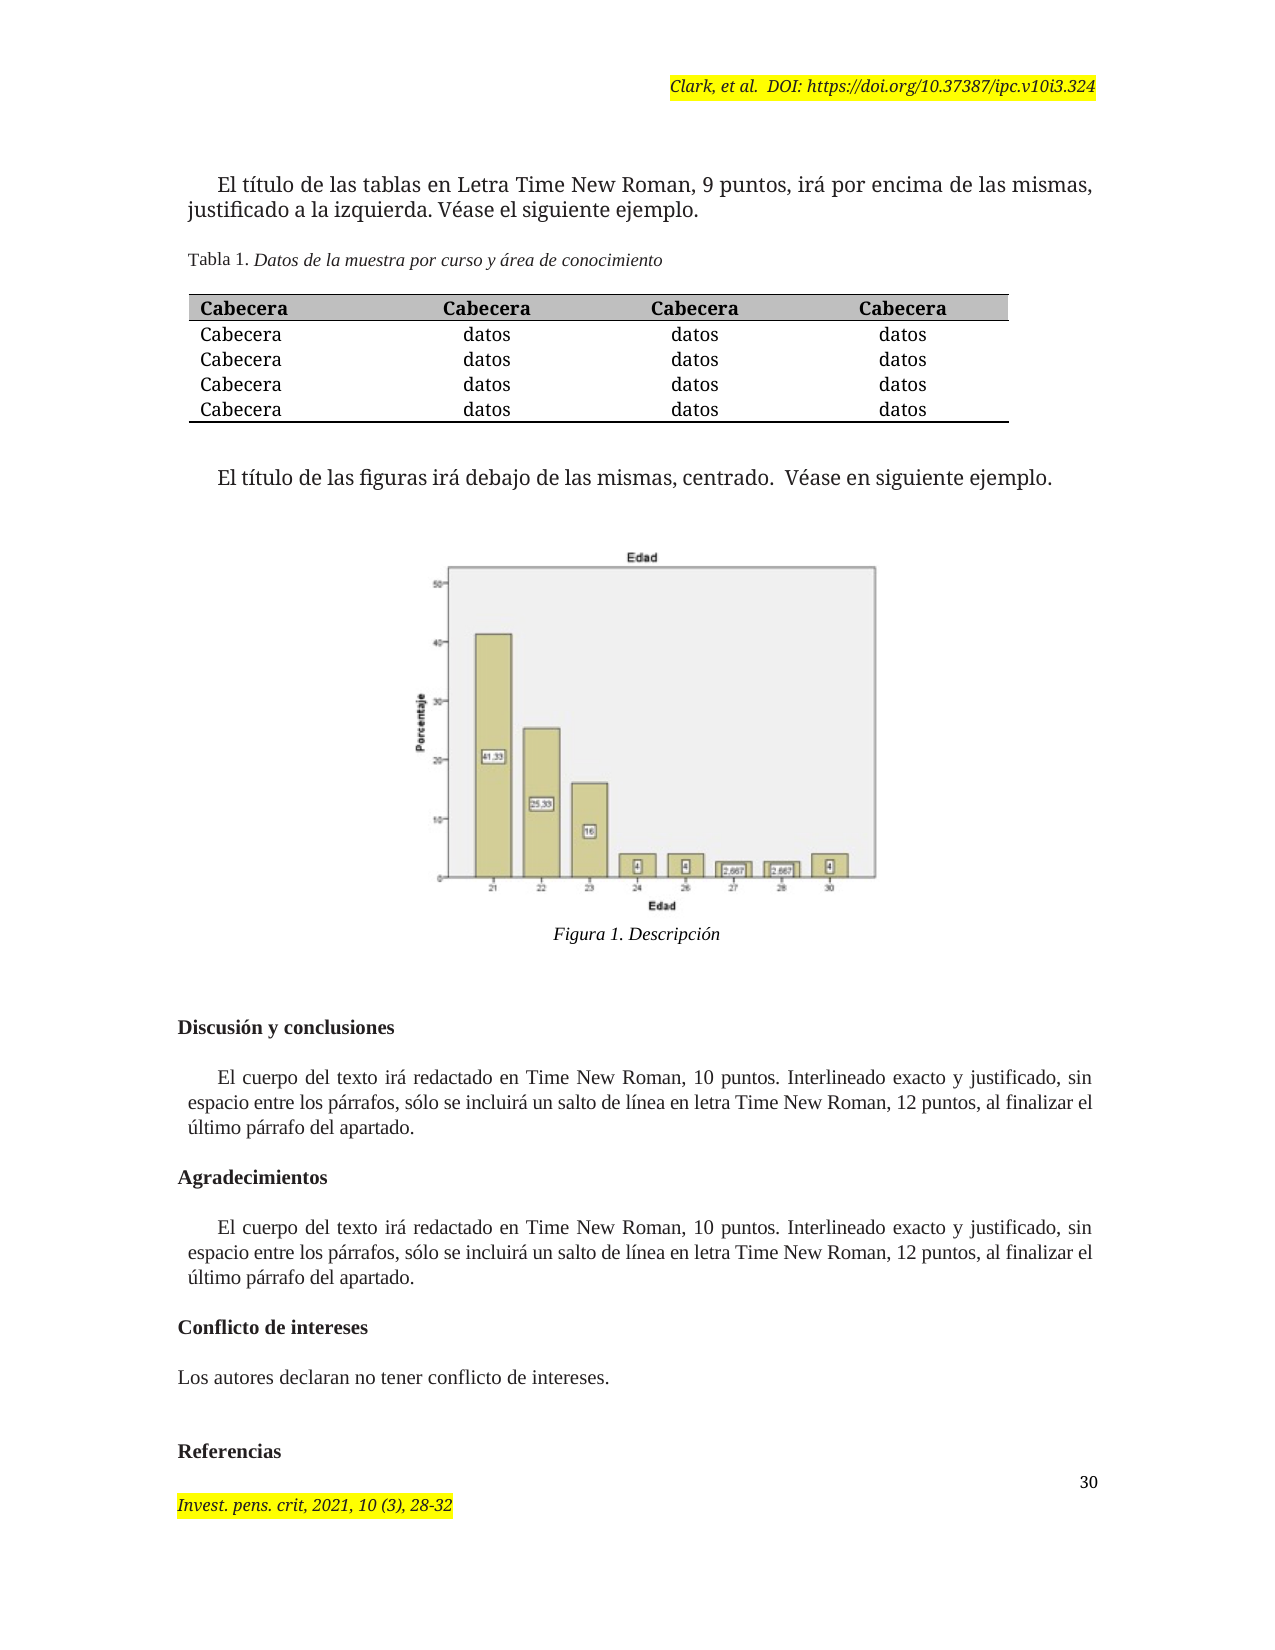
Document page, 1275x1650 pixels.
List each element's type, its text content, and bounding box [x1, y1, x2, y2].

table_header Cabecera [189, 295, 385, 320]
table_cell datos [593, 371, 801, 396]
table_cell datos [593, 346, 801, 371]
table_cell datos [801, 396, 1008, 421]
table_cell datos [385, 321, 593, 346]
text El título de las tablas en Letra Time New Roman, 9 puntos, irá por encima de las mismas, justificado a la izquierda. Véase el siguiente ejemplo. [188, 173, 1094, 223]
table_header Cabecera [593, 295, 801, 320]
text Conflicto de intereses [177, 1314, 1094, 1339]
text Los autores declaran no tener conflicto de intereses. [177, 1364, 1094, 1389]
text Agradecimientos [177, 1164, 1094, 1189]
table_cell Cabecera [189, 321, 385, 346]
table_cell Cabecera [189, 396, 385, 421]
text Tabla 1. Datos de la muestra por curso y área de conocimiento [188, 248, 1094, 271]
table_cell Cabecera [189, 346, 385, 371]
text El cuerpo del texto irá redactado en Time New Roman, 10 puntos. Interlineado exacto y justificado, sin espacio entre los párrafos, sólo se incluirá un salto de línea en letra Time New Roman, 12 puntos, al finalizar el último párrafo del apartado. [188, 1064, 1094, 1139]
table_cell datos [801, 371, 1008, 396]
table_cell datos [385, 396, 593, 421]
table_cell datos [385, 346, 593, 371]
table_cell datos [593, 396, 801, 421]
text Referencias [177, 1439, 1094, 1463]
table_cell Cabecera [189, 371, 385, 396]
table_cell datos [801, 346, 1008, 371]
text El cuerpo del texto irá redactado en Time New Roman, 10 puntos. Interlineado exacto y justificado, sin espacio entre los párrafos, sólo se incluirá un salto de línea en letra Time New Roman, 12 puntos, al finalizar el último párrafo del apartado. [188, 1214, 1094, 1289]
text El título de las figuras irá debajo de las mismas, centrado. Véase en siguiente ejemplo. [188, 465, 1094, 490]
table_header Cabecera [801, 295, 1008, 320]
text Discusión y conclusiones [177, 1015, 1094, 1039]
picture [403, 540, 881, 923]
table_header Cabecera [385, 295, 593, 320]
table_cell datos [385, 371, 593, 396]
text Figura 1. Descripción [177, 923, 1098, 944]
table_cell datos [801, 321, 1008, 346]
table_cell datos [593, 321, 801, 346]
